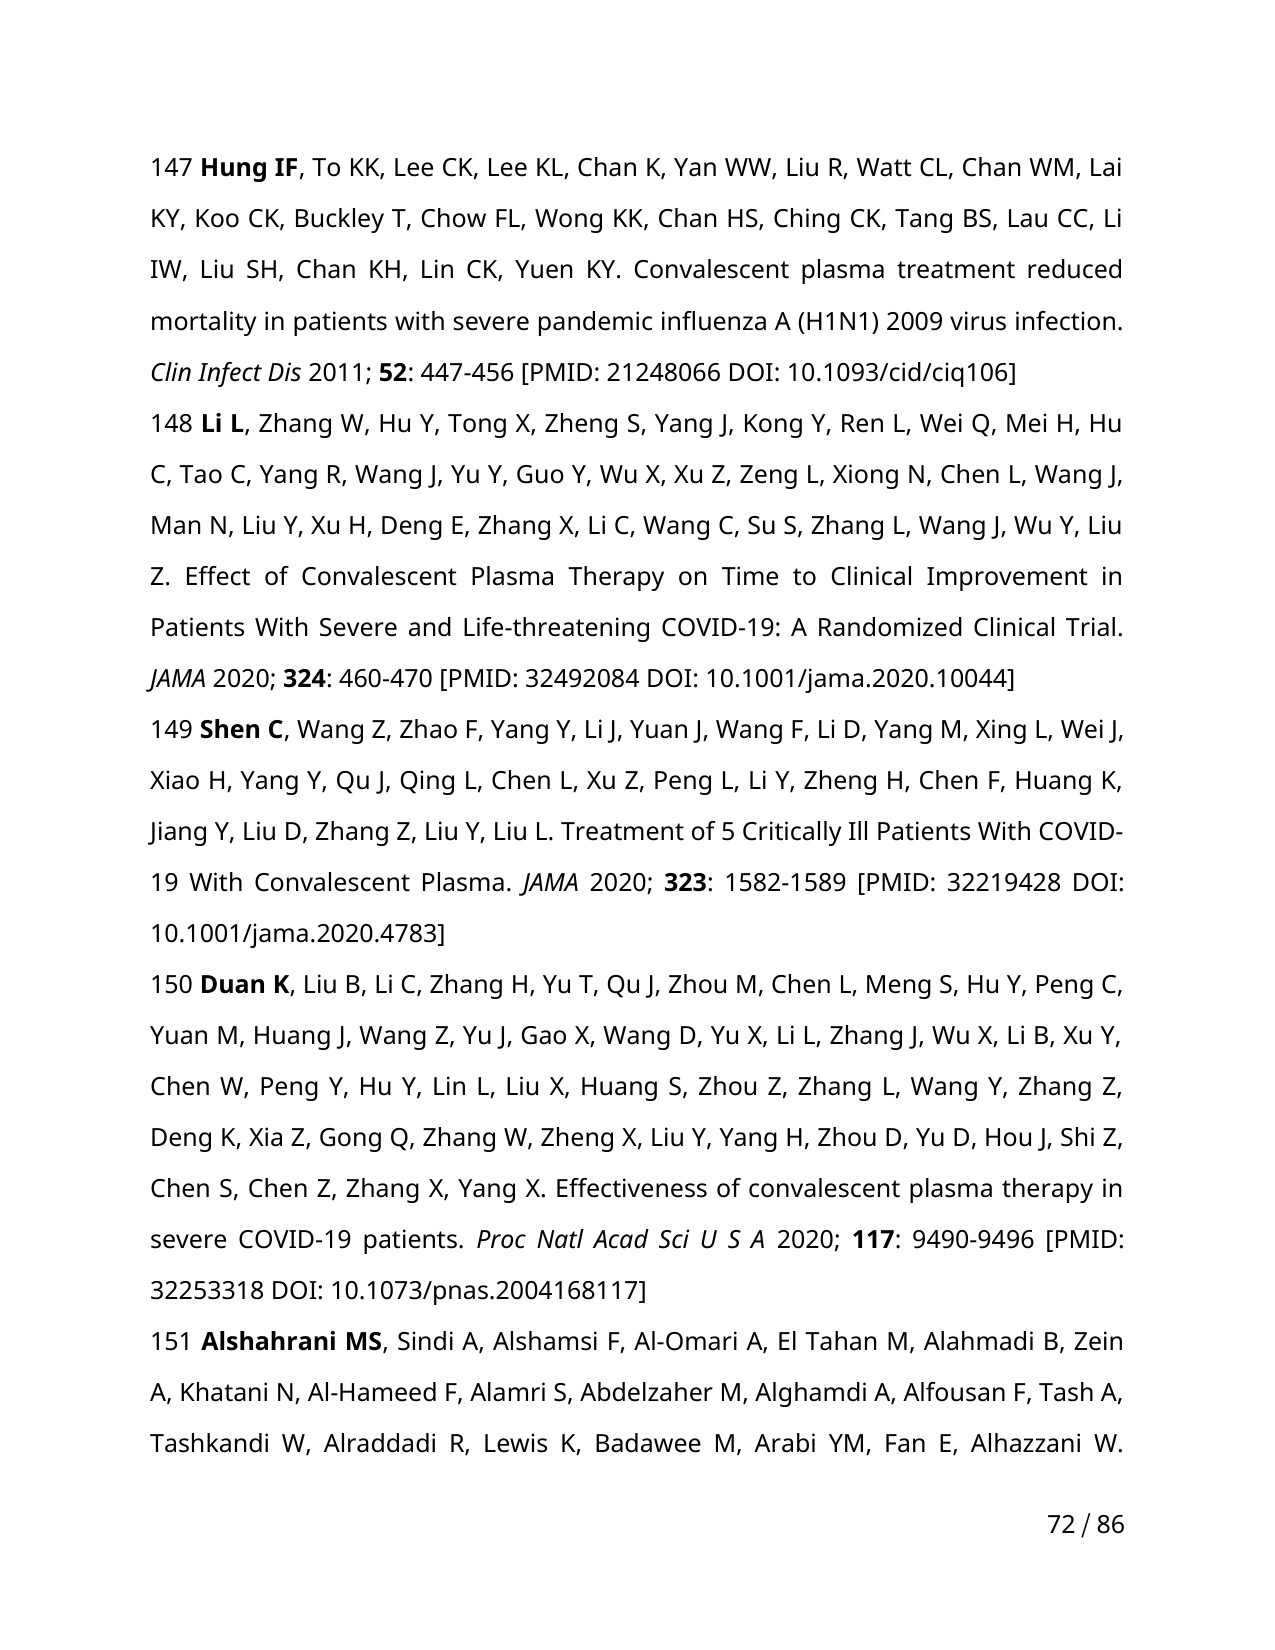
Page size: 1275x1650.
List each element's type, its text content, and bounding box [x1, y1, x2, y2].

text 149 Shen C, Wang Z, Zhao F, Yang Y, Li J, Yuan J, Wang F, Li D, Yang M, Xing L, Wei J, Xiao H, Yang Y, Qu J, Qing L, Chen L, Xu Z, Peng L, Li Y, Zheng H, Chen F, Huang K, Jiang Y, Liu D, Zhang Z, Liu Y, Liu L. Treatment of 5 Critically Ill Patients With COVID-19 With Convalescent Plasma. JAMA 2020; 323: 1582-1589 [PMID: 32219428 DOI: 10.1001/jama.2020.4783] [150, 711, 1125, 950]
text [150, 1324, 1125, 1460]
text 150 Duan K, Liu B, Li C, Zhang H, Yu T, Qu J, Zhou M, Chen L, Meng S, Hu Y, Peng C, Yuan M, Huang J, Wang Z, Yu J, Gao X, Wang D, Yu X, Li L, Zhang J, Wu X, Li B, Xu Y, Chen W, Peng Y, Hu Y, Lin L, Liu X, Huang S, Zhou Z, Zhang L, Wang Y, Zhang Z, Deng K, Xia Z, Gong Q, Zhang W, Zheng X, Liu Y, Yang H, Zhou D, Yu D, Hou J, Shi Z, Chen S, Chen Z, Zhang X, Yang X. Effectiveness of convalescent plasma therapy in severe COVID-19 patients. Proc Natl Acad Sci U S A 2020; 117: 9490-9496 [PMID: 32253318 DOI: 10.1073/pnas.2004168117] [150, 967, 1125, 1307]
text 147 Hung IF, To KK, Lee CK, Lee KL, Chan K, Yan WW, Liu R, Watt CL, Chan WM, Lai KY, Koo CK, Buckley T, Chow FL, Wong KK, Chan HS, Ching CK, Tang BS, Lau CC, Li IW, Liu SH, Chan KH, Lin CK, Yuen KY. Convalescent plasma treatment reduced mortality in patients with severe pandemic influenza A (H1N1) 2009 virus infection. Clin Infect Dis 2011; 52: 447-456 [PMID: 21248066 DOI: 10.1093/cid/ciq106] [150, 150, 1125, 388]
text 148 Li L, Zhang W, Hu Y, Tong X, Zheng S, Yang J, Kong Y, Ren L, Wei Q, Mei H, Hu C, Tao C, Yang R, Wang J, Yu Y, Guo Y, Wu X, Xu Z, Zeng L, Xiong N, Chen L, Wang J, Man N, Liu Y, Xu H, Deng E, Zhang X, Li C, Wang C, Su S, Zhang L, Wang J, Wu Y, Liu Z. Effect of Convalescent Plasma Therapy on Time to Clinical Improvement in Patients With Severe and Life-threatening COVID-19: A Randomized Clinical Trial. JAMA 2020; 324: 460-470 [PMID: 32492084 DOI: 10.1001/jama.2020.10044] [150, 405, 1125, 694]
